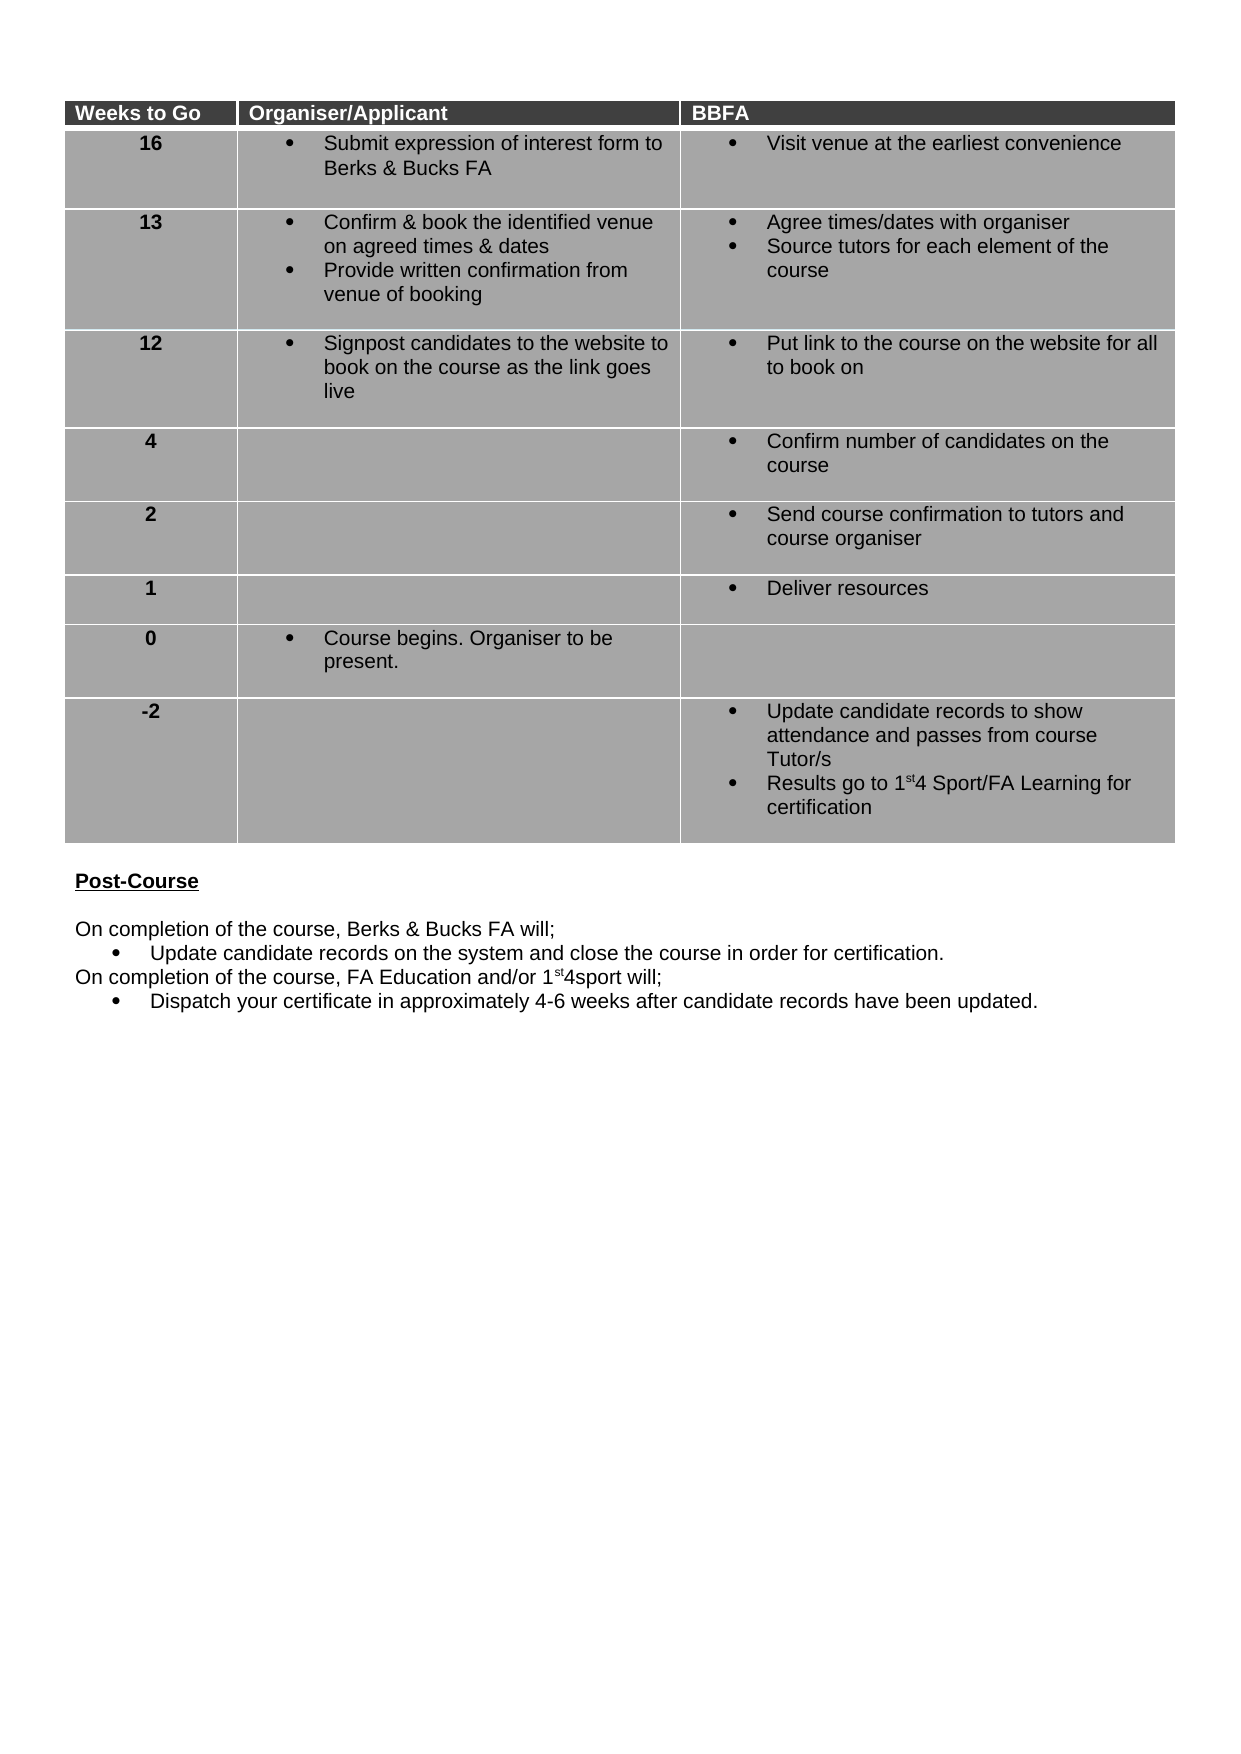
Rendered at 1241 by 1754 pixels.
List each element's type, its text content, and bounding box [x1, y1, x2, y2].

table_cell 0 [65, 625, 237, 697]
table_cell 1 [65, 576, 237, 624]
table_cell Update candidate records to show attendance and passes from course Tutor/s Results go to 1st4 Sport/FA Learning for certification [681, 699, 1175, 843]
table_cell Visit venue at the earliest convenience [681, 131, 1175, 208]
table_cell [238, 699, 680, 843]
table_cell Deliver resources [681, 576, 1175, 624]
table_cell 12 [65, 331, 237, 427]
table_cell 16 [65, 131, 237, 208]
list Update candidate records on the system and close the course in order for certification. [112, 941, 1165, 965]
table_cell 13 [65, 210, 237, 329]
table_cell Confirm number of candidates on the course [681, 429, 1175, 501]
table_cell -2 [65, 699, 237, 843]
table_cell [238, 502, 680, 574]
text On completion of the course, FA Education and/or 1st4sport will; [75, 965, 1165, 989]
table_header Weeks to Go [65, 101, 236, 125]
text Post-Course [75, 869, 1165, 893]
table_header Organiser/Applicant [239, 101, 679, 125]
text On completion of the course, Berks & Bucks FA will; [75, 917, 1165, 941]
table_cell 4 [65, 429, 237, 501]
table_cell Agree times/dates with organiser Source tutors for each element of the course [681, 210, 1175, 329]
table_cell [238, 429, 680, 501]
table_cell [238, 576, 680, 624]
table_cell Confirm & book the identified venue on agreed times & dates Provide written confirmation from venue of booking [238, 210, 680, 329]
table_cell Course begins. Organiser to be present. [238, 625, 680, 697]
table_cell Signpost candidates to the website to book on the course as the link goes live [238, 331, 680, 427]
list Dispatch your certificate in approximately 4-6 weeks after candidate records have been updated. [112, 989, 1165, 1013]
table_header BBFA [681, 101, 1175, 125]
table_cell Send course confirmation to tutors and course organiser [681, 502, 1175, 574]
table_cell [681, 625, 1175, 697]
table_cell Put link to the course on the website for all to book on [681, 331, 1175, 427]
table_cell 2 [65, 502, 237, 574]
table_cell Submit expression of interest form to Berks & Bucks FA [238, 131, 680, 208]
